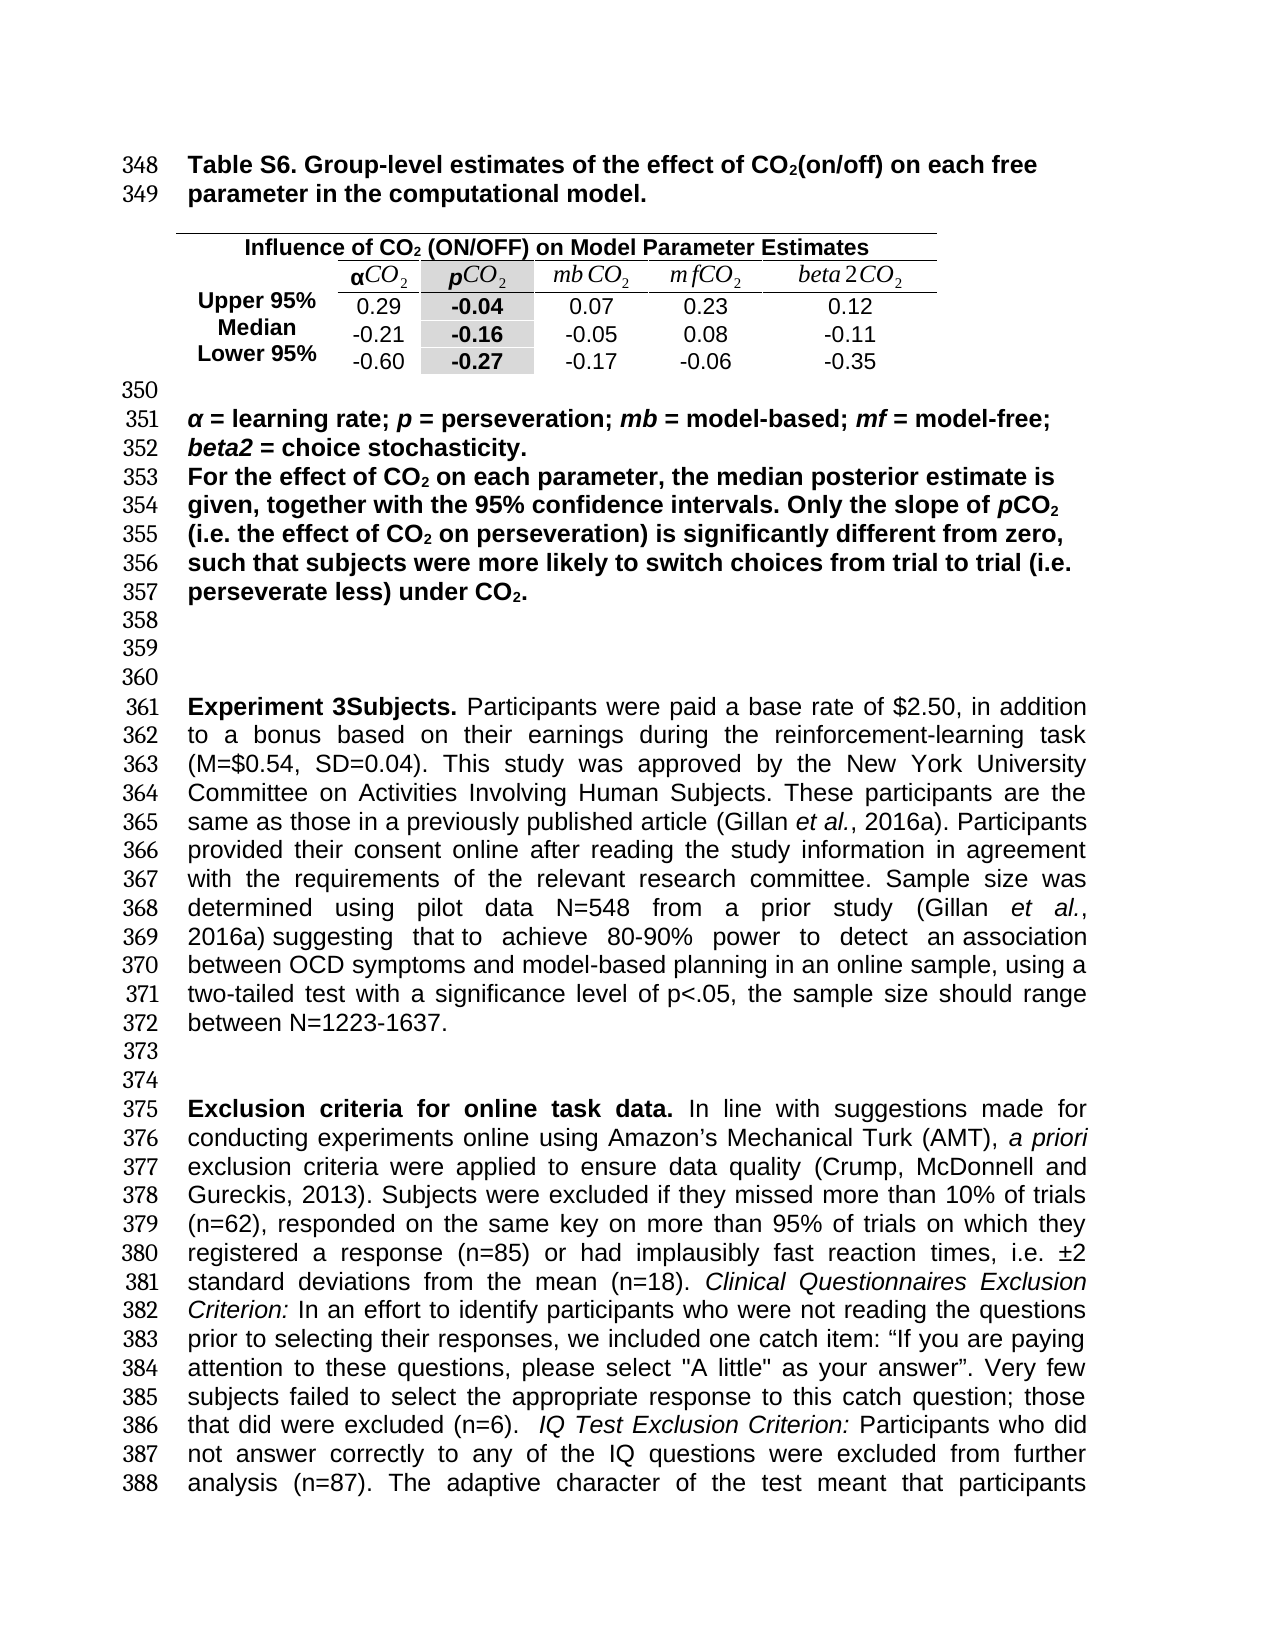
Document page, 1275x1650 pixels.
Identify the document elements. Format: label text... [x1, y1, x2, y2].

text For the effect of CO2 on each parameter, the median posterior estimate is given, together with the 95% confidence intervals. Only the slope of pCO2 (i.e. the effect of CO2 on perseveration) is significantly different from zero, such that subjects were more likely to switch choices from trial to trial (i.e. perseverate less) under CO2. [187, 462, 1087, 606]
table_cell 0.29 [338, 293, 419, 320]
table_cell -0.04 [421, 293, 534, 320]
table_cell Upper 95% Median Lower 95% [176, 260, 337, 374]
table_cell [649, 261, 762, 292]
table_header Influence of CO2 (ON/OFF) on Model Parameter Estimates [176, 234, 937, 260]
table_cell -0.05 [535, 321, 648, 347]
table_cell [763, 261, 937, 292]
table_cell -0.06 [649, 348, 762, 374]
table_cell -0.17 [535, 348, 648, 374]
text α = learning rate; p = perseveration; mb = model-based; mf = model-free; beta2 = choice stochasticity. [187, 404, 1087, 462]
table_cell 0.07 [535, 293, 648, 320]
table_cell -0.27 [421, 348, 534, 374]
table_cell [535, 261, 648, 292]
table_cell 0.12 [763, 293, 937, 320]
text Experiment 3Subjects. Participants were paid a base rate of $2.50, in addition to a bonus based on their earnings during the reinforcement-learning task (M=$0.54, SD=0.04). This study was approved by the New York University Committee on Activities Involving Human Subjects. These participants are the same as those in a previously published article (Gillan et al., 2016a). Participants provided their consent online after reading the study information in agreement with the requirements of the relevant research committee. Sample size was determined using pilot data N=548 from a prior study (Gillan et al., 2016a) suggesting that to achieve 80-90% power to detect an association between OCD symptoms and model-based planning in an online sample, using a two-tailed test with a significance level of p<.05, the sample size should range between N=1223-1637. [187, 692, 1087, 1037]
table_cell 0.08 [649, 321, 762, 347]
table_cell -0.60 [338, 348, 419, 374]
table_cell -0.11 [763, 321, 937, 347]
table_cell -0.35 [763, 348, 937, 374]
table_cell -0.21 [338, 321, 419, 347]
text Table S6. Group-level estimates of the effect of CO2(on/off) on each free parameter in the computational model. [187, 150, 1087, 207]
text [187, 1094, 1087, 1497]
table_cell p [421, 261, 534, 292]
table_cell 0.23 [649, 293, 762, 320]
table_cell -0.16 [421, 321, 534, 347]
table_cell α [338, 261, 419, 292]
